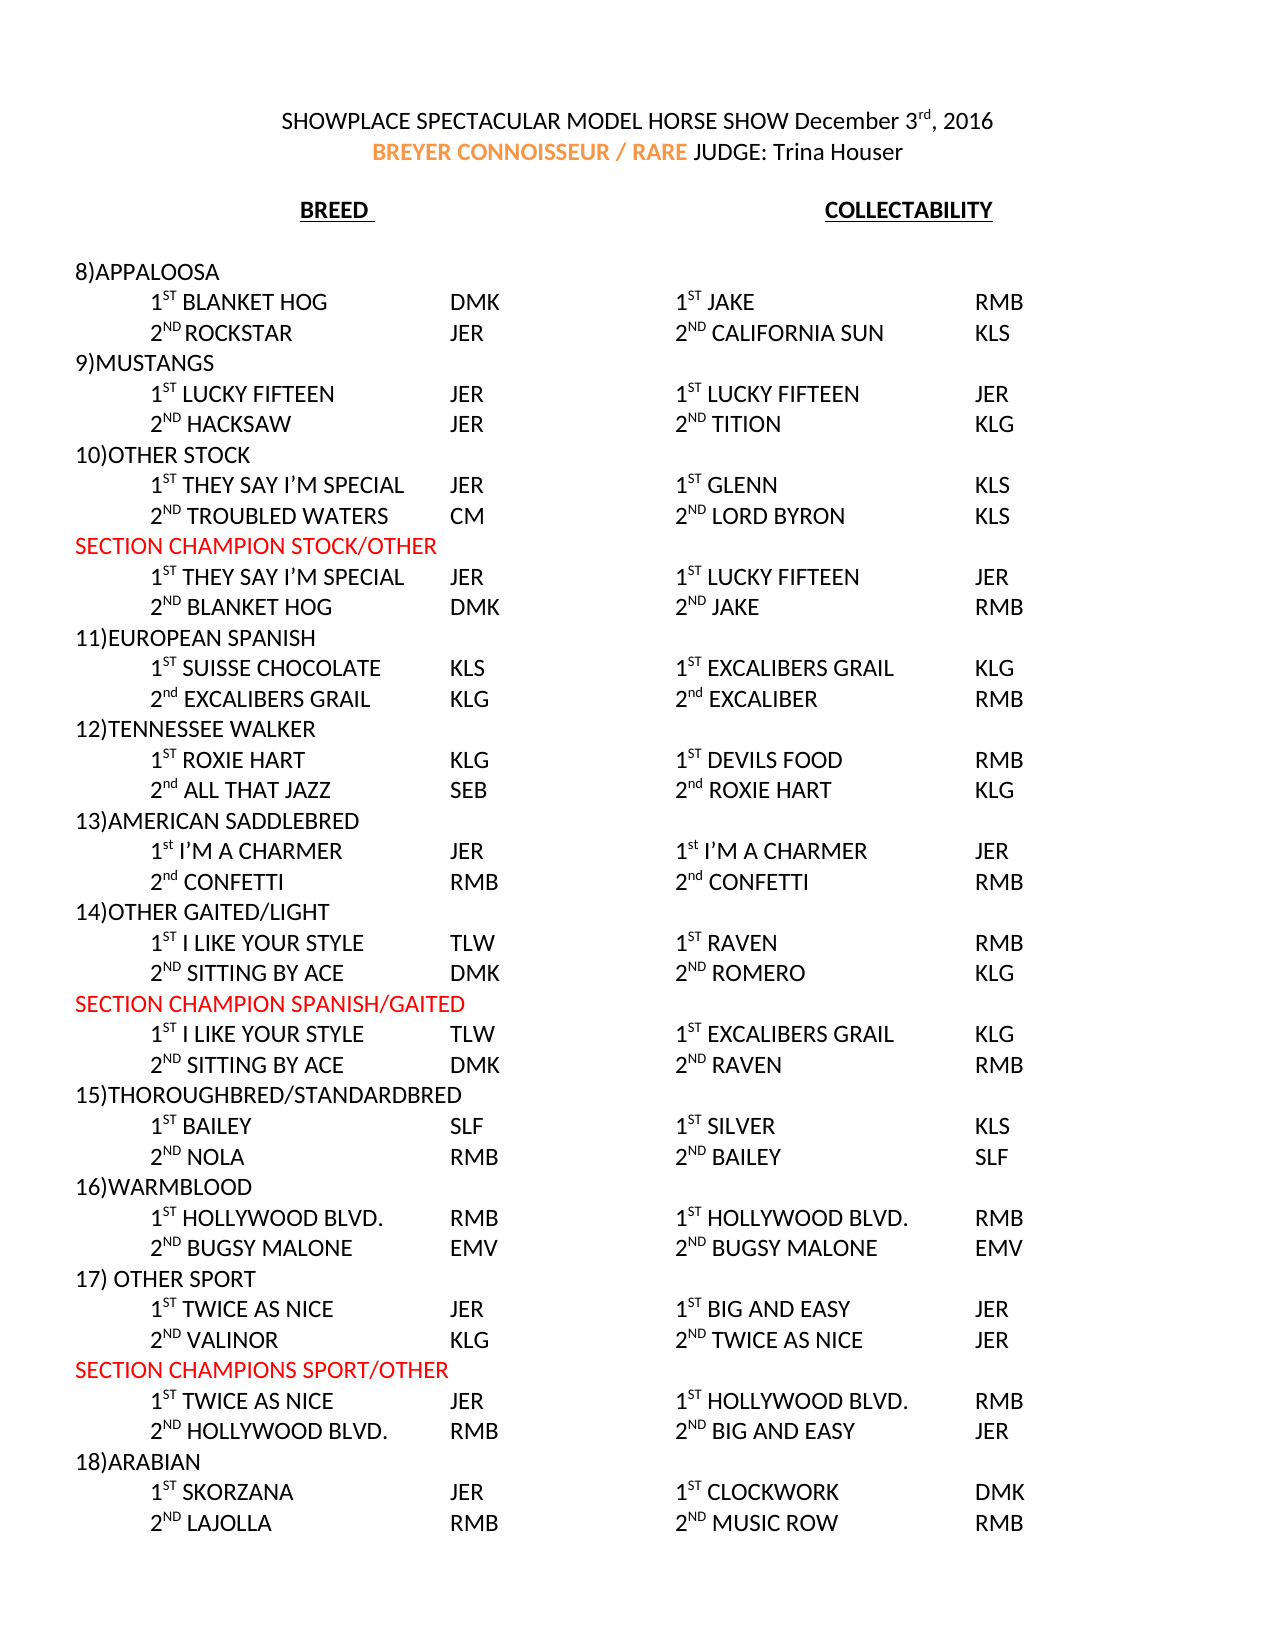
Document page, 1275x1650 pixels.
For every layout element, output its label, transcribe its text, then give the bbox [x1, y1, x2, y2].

text 16)WARMBLOOD [75, 1171, 1200, 1202]
text 10)OTHER STOCK [75, 439, 1200, 469]
text 1ST TWICE AS NICE JER 1ST HOLLYWOOD BLVD. RMB [75, 1385, 1200, 1415]
text 2ND VALINOR KLG 2ND TWICE AS NICE JER [75, 1324, 1200, 1354]
text 1ST BLANKET HOG DMK 1ST JAKE RMB [75, 286, 1200, 317]
text 1ST ROXIE HART KLG 1ST DEVILS FOOD RMB [75, 744, 1200, 774]
text 1ST TWICE AS NICE JER 1ST BIG AND EASY JER [75, 1293, 1200, 1324]
text 14)OTHER GAITED/LIGHT [75, 897, 1200, 927]
text 2ND ROCKSTAR JER 2ND CALIFORNIA SUN KLS [75, 317, 1200, 347]
text 1ST BAILEY SLF 1ST SILVER KLS [75, 1110, 1200, 1141]
text 1st I’M A CHARMER JER 1st I’M A CHARMER JER [75, 836, 1200, 866]
text 2ND BLANKET HOG DMK 2ND JAKE RMB [75, 591, 1200, 622]
text 2ND HACKSAW JER 2ND TITION KLG [75, 408, 1200, 439]
text 13)AMERICAN SADDLEBRED [75, 805, 1200, 836]
text SECTION CHAMPIONS SPORT/OTHER [75, 1354, 1200, 1385]
text 1ST SUISSE CHOCOLATE KLS 1ST EXCALIBERS GRAIL KLG [75, 652, 1200, 683]
text 2ND BUGSY MALONE EMV 2ND BUGSY MALONE EMV [75, 1232, 1200, 1263]
text 2nd EXCALIBERS GRAIL KLG 2nd EXCALIBER RMB [75, 683, 1200, 713]
text 9)MUSTANGS [75, 347, 1200, 378]
text 12)TENNESSEE WALKER [75, 713, 1200, 744]
text 1ST THEY SAY I’M SPECIAL JER 1ST LUCKY FIFTEEN JER [75, 561, 1200, 591]
text 1ST SKORZANA JER 1ST CLOCKWORK DMK [75, 1476, 1200, 1507]
text 2ND TROUBLED WATERS CM 2ND LORD BYRON KLS [75, 500, 1200, 530]
text SECTION CHAMPION STOCK/OTHER [75, 530, 1200, 561]
text 2ND SITTING BY ACE DMK 2ND ROMERO KLG [75, 958, 1200, 988]
text 2ND LAJOLLA RMB 2ND MUSIC ROW RMB [75, 1507, 1200, 1537]
text 8)APPALOOSA [75, 256, 1200, 286]
text 1ST THEY SAY I’M SPECIAL JER 1ST GLENN KLS [75, 469, 1200, 500]
text BREED COLLECTABILITY [75, 194, 1200, 225]
text 2ND SITTING BY ACE DMK 2ND RAVEN RMB [75, 1049, 1200, 1080]
text 15)THOROUGHBRED/STANDARDBRED [75, 1080, 1200, 1110]
text 18)ARABIAN [75, 1446, 1200, 1476]
text 2nd ALL THAT JAZZ SEB 2nd ROXIE HART KLG [75, 774, 1200, 805]
text 2nd CONFETTI RMB 2nd CONFETTI RMB [75, 866, 1200, 897]
text 1ST HOLLYWOOD BLVD. RMB 1ST HOLLYWOOD BLVD. RMB [75, 1202, 1200, 1232]
text 1ST LUCKY FIFTEEN JER 1ST LUCKY FIFTEEN JER [75, 378, 1200, 408]
text 2ND NOLA RMB 2ND BAILEY SLF [75, 1141, 1200, 1171]
text 17) OTHER SPORT [75, 1263, 1200, 1293]
text 1ST I LIKE YOUR STYLE TLW 1ST RAVEN RMB [75, 927, 1200, 958]
text 2ND HOLLYWOOD BLVD. RMB 2ND BIG AND EASY JER [75, 1415, 1200, 1446]
text 11)EUROPEAN SPANISH [75, 622, 1200, 652]
text 1ST I LIKE YOUR STYLE TLW 1ST EXCALIBERS GRAIL KLG [75, 1019, 1200, 1049]
text BREYER CONNOISSEUR / RARE JUDGE: Trina Houser [75, 136, 1200, 167]
text SHOWPLACE SPECTACULAR MODEL HORSE SHOW December 3rd, 2016 [75, 106, 1200, 136]
text SECTION CHAMPION SPANISH/GAITED [75, 988, 1200, 1019]
